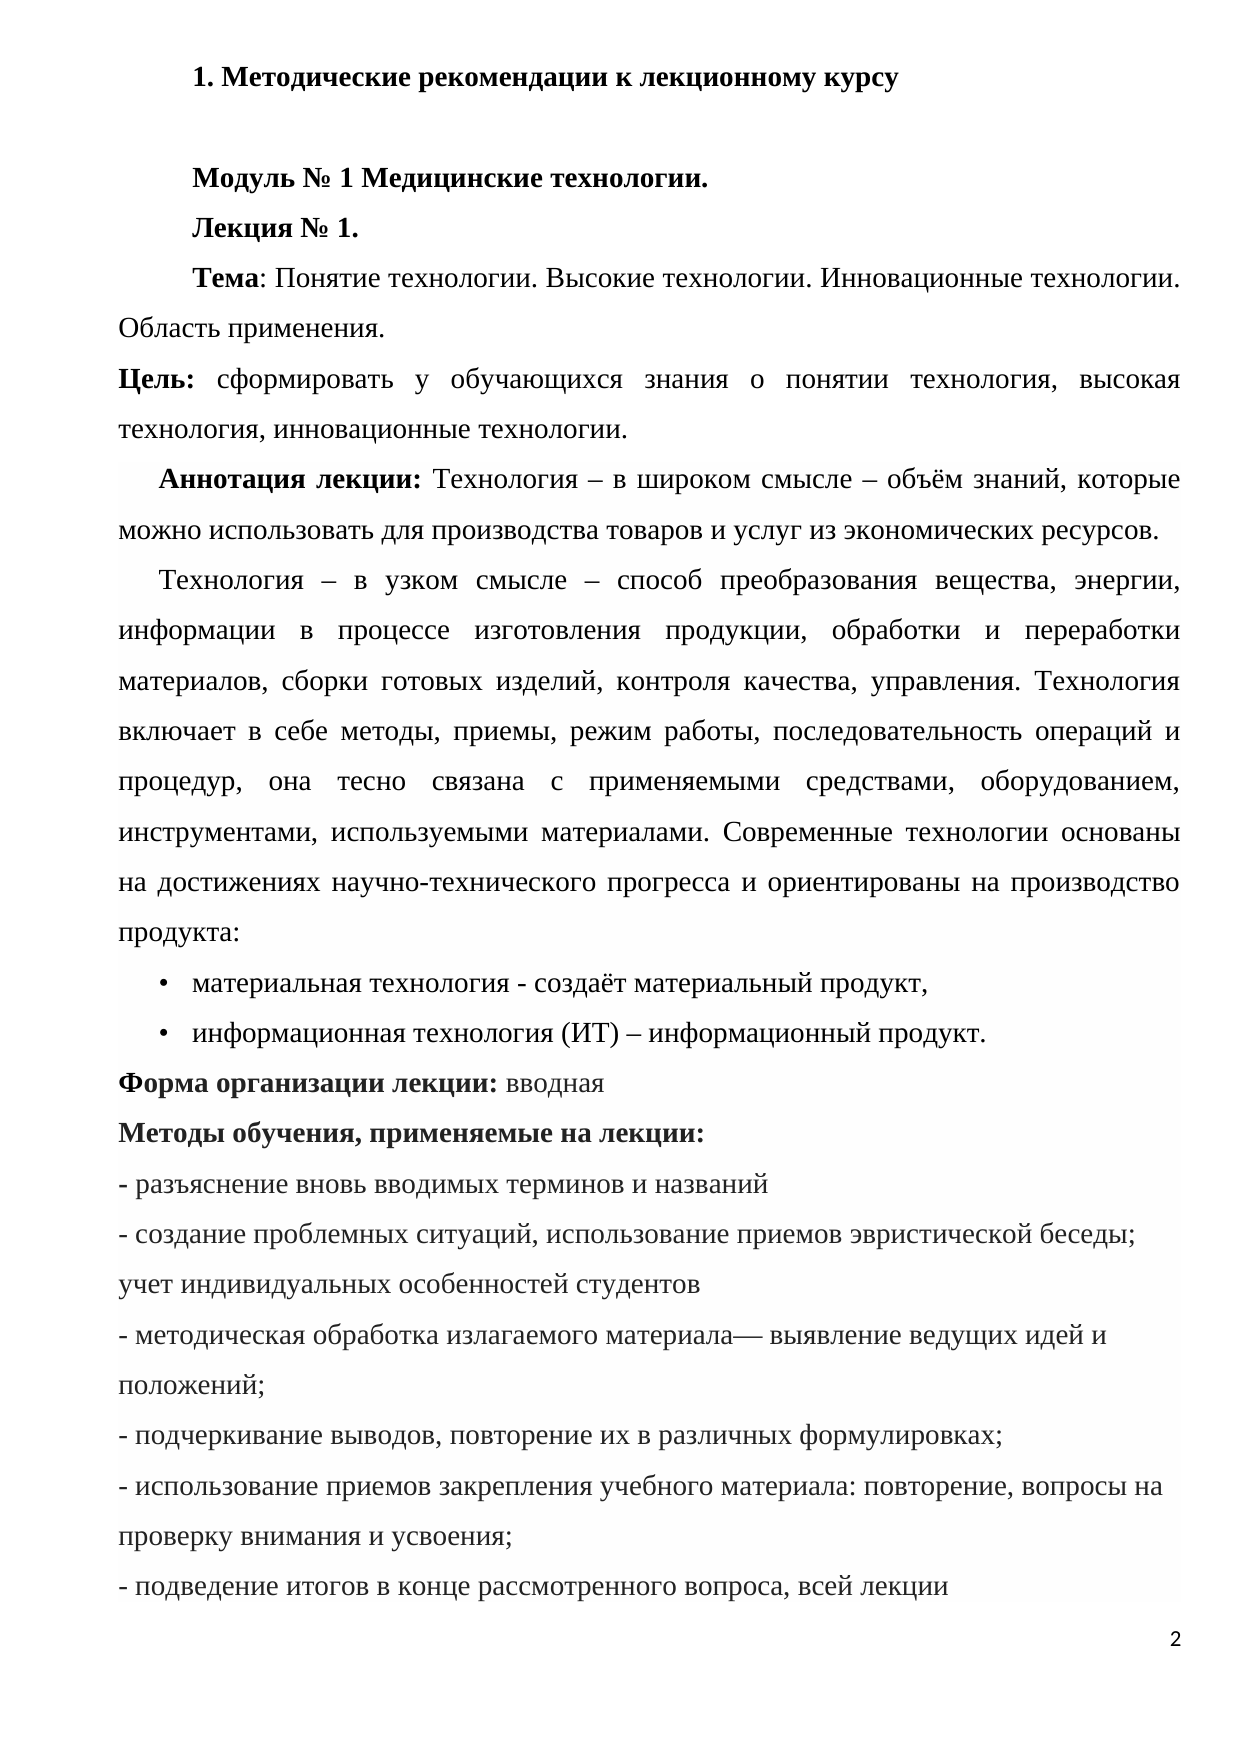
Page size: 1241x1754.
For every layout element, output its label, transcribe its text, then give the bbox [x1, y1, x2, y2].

text Форма организации лекции: вводная [118, 1065, 1181, 1099]
text Аннотация лекции: Технология – в широком смысле – объём знаний, которые можно использовать для производства товаров и услуг из экономических ресурсов. [118, 462, 1181, 545]
text - методическая обработка излагаемого материала— выявление ведущих идей и положений; [118, 1317, 1181, 1401]
text - разъяснение вновь вводимых терминов и названий [118, 1166, 1181, 1199]
text - создание проблемных ситуаций, использование приемов эвристической беседы; учет индивидуальных особенностей студентов [118, 1216, 1181, 1300]
text • информационная технология (ИТ) – информационный продукт. [118, 1015, 1181, 1048]
text - подчеркивание выводов, повторение их в различных формулировках; [118, 1417, 1181, 1451]
text Технология – в узком смысле – способ преобразования вещества, энергии, информации в процессе изготовления продукции, обработки и переработки материалов, сборки готовых изделий, контроля качества, управления. Технология включает в себе методы, приемы, режим работы, последовательность операций и процедур, она тесно связана с применяемыми средствами, оборудованием, инструментами, используемыми материалами. Современные технологии основаны на достижениях научно-технического прогресса и ориентированы на производство продукта: [118, 562, 1181, 948]
text • материальная технология - создаёт материальный продукт, [118, 965, 1181, 998]
text Тема: Понятие технологии. Высокие технологии. Инновационные технологии. Область применения. [118, 260, 1181, 344]
text - использование приемов закрепления учебного материала: повторение, вопросы на проверку внимания и усвоения; [118, 1468, 1181, 1552]
text Модуль № 1 Медицинские технологии. [118, 160, 1181, 193]
text Цель: сформировать у обучающихся знания о понятии технология, высокая технология, инновационные технологии. [118, 361, 1181, 445]
text 1. Методические рекомендации к лекционному курсу [118, 59, 1181, 93]
text Методы обучения, применяемые на лекции: [118, 1116, 1181, 1149]
text Лекция № 1. [118, 210, 1181, 243]
text - подведение итогов в конце рассмотренного вопроса, всей лекции [118, 1568, 1181, 1602]
